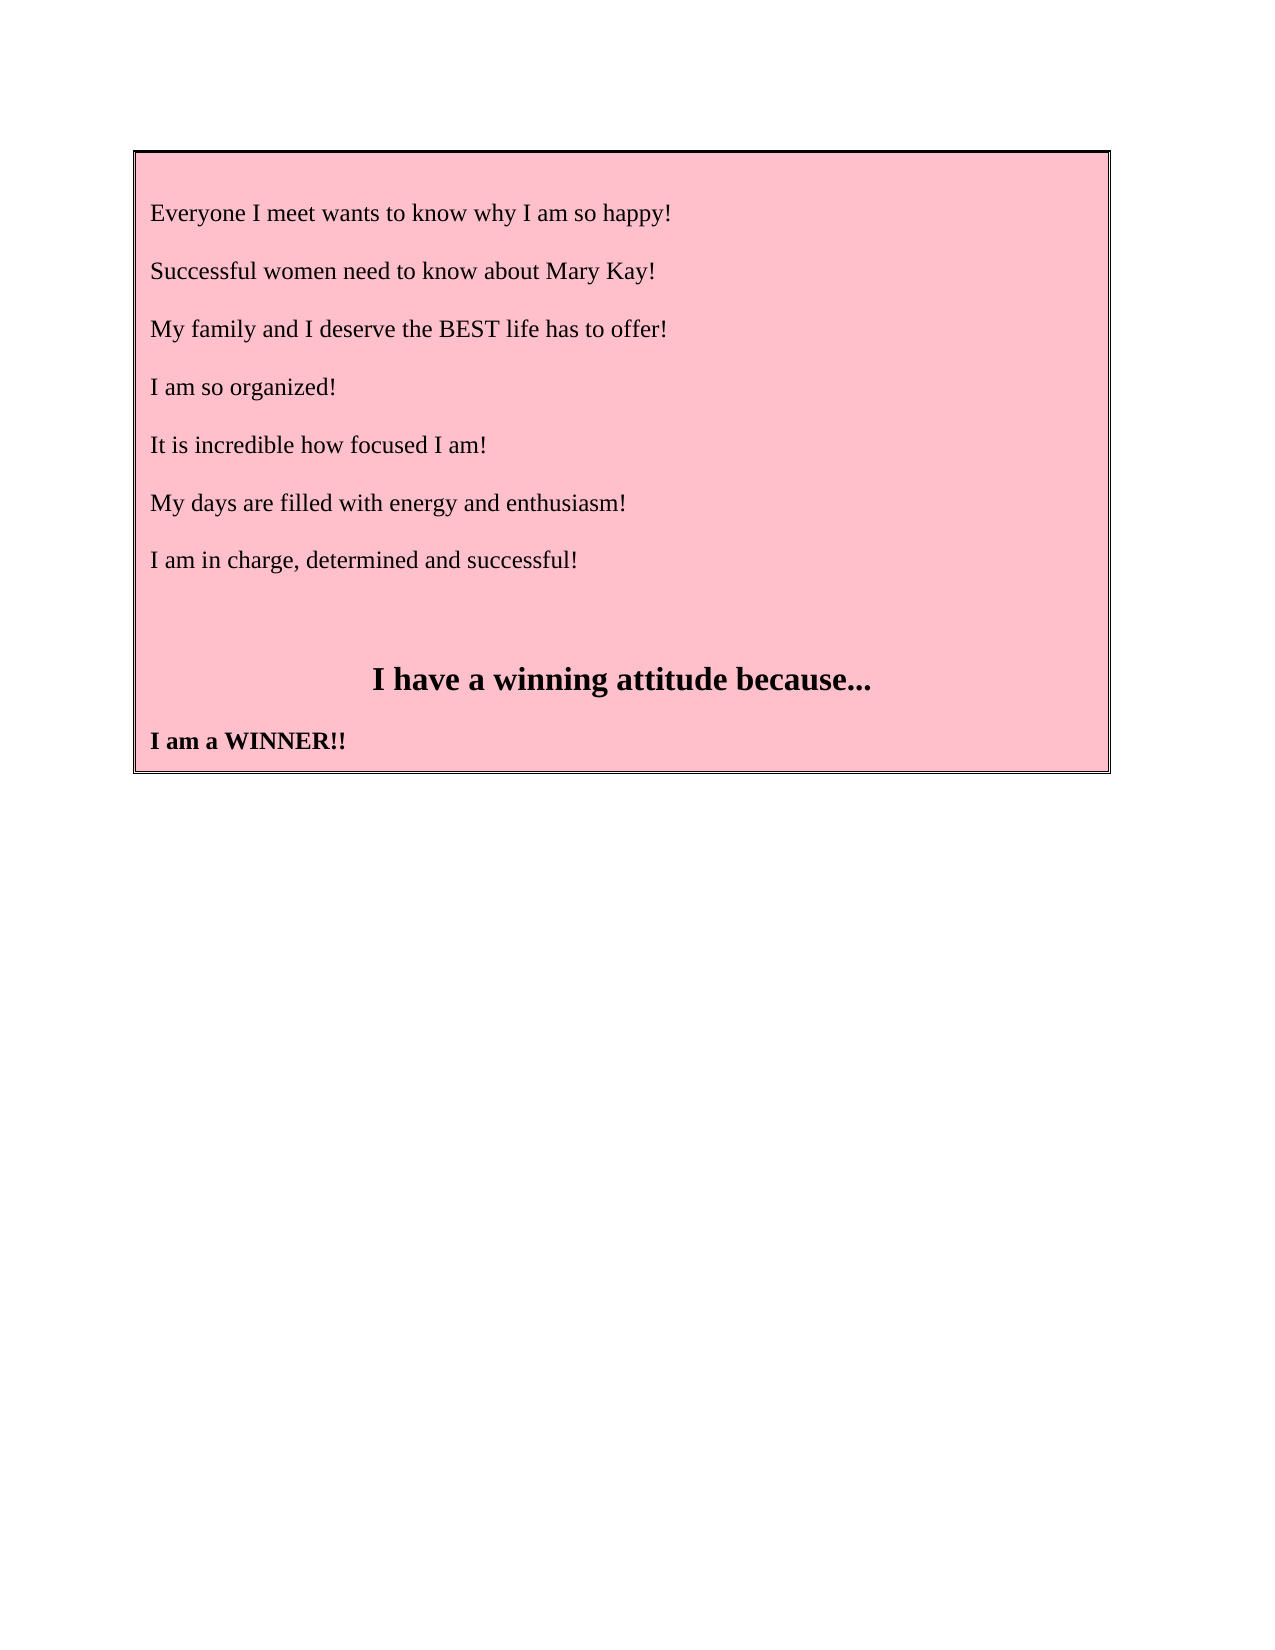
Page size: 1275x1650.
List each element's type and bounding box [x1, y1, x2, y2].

table_cell [136, 153, 1108, 771]
